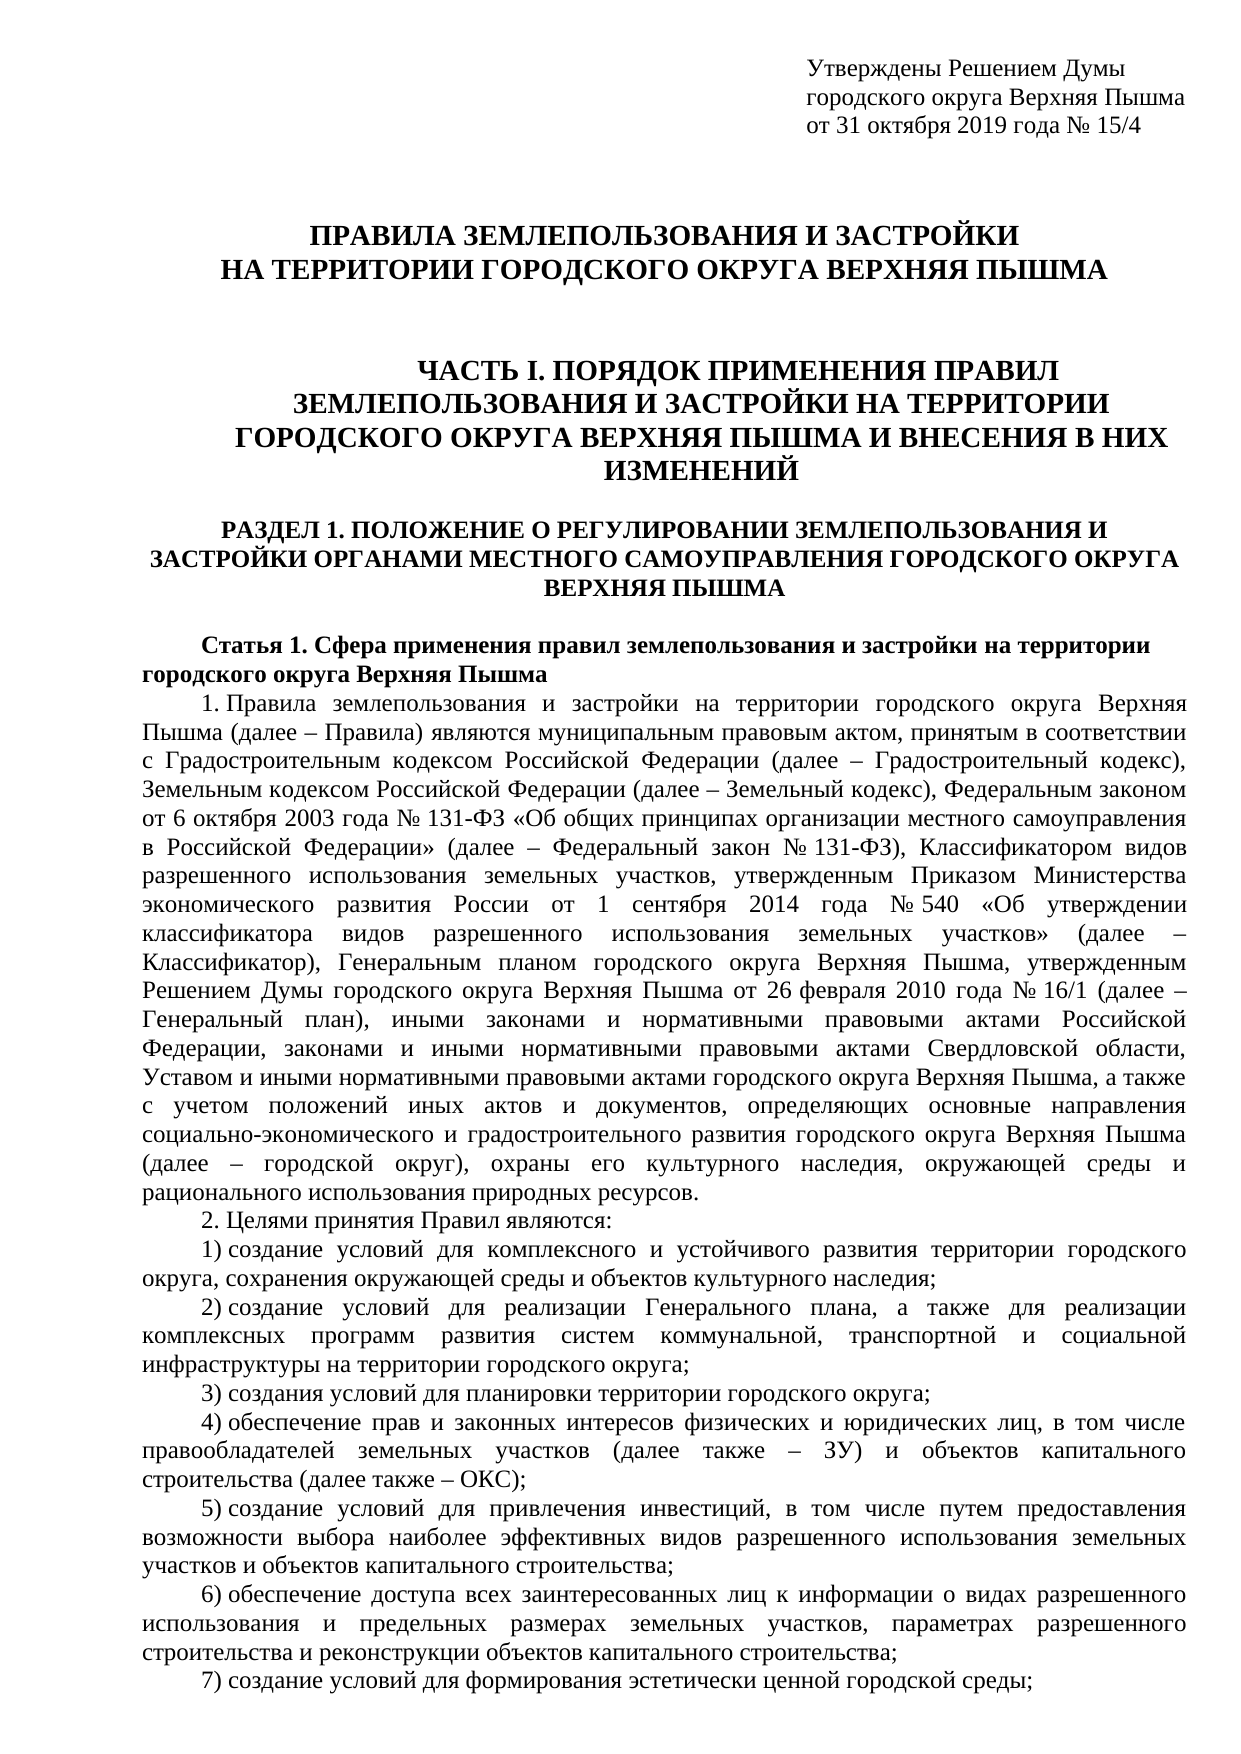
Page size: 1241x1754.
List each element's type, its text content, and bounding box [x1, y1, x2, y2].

text ПРАВИЛА ЗЕМЛЕПОЛЬЗОВАНИЯ И ЗАСТРОЙКИ [142, 218, 1187, 252]
text 5) создание условий для привлечения инвестиций, в том числе путем предоставления возможности выбора наиболее эффективных видов разрешенного использования земельных участков и объектов капитального строительства; [142, 1493, 1187, 1579]
subtitle ЧАСТЬ I. ПОРЯДОК ПРИМЕНЕНИЯ ПРАВИЛ ЗЕМЛЕПОЛЬЗОВАНИЯ И ЗАСТРОЙКИ НА ТЕРРИТОРИИ ГОРОДСКОГО ОКРУГА ВЕРХНЯЯ ПЫШМА И ВНЕСЕНИЯ В НИХ ИЗМЕНЕНИЙ [216, 353, 1187, 487]
text Статья 1. Сфера применения правил землепользования и застройки на территории городского округа Верхняя Пышма [142, 631, 1187, 688]
text 4) обеспечение прав и законных интересов физических и юридических лиц, в том числе правообладателей земельных участков (далее также – ЗУ) и объектов капитального строительства (далее также – ОКС); [142, 1407, 1187, 1493]
text РАЗДЕЛ 1. ПОЛОЖЕНИЕ О РЕГУЛИРОВАНИИ ЗЕМЛЕПОЛЬЗОВАНИЯ И ЗАСТРОЙКИ ОРГАНАМИ МЕСТНОГО САМОУПРАВЛЕНИЯ ГОРОДСКОГО ОКРУГА ВЕРХНЯЯ ПЫШМА [142, 516, 1187, 602]
text 6) обеспечение доступа всех заинтересованных лиц к информации о видах разрешенного использования и предельных размерах земельных участков, параметрах разрешенного строительства и реконструкции объектов капитального строительства; [142, 1579, 1187, 1666]
text 7) создание условий для формирования эстетически ценной городской среды; [142, 1666, 1187, 1694]
text НА ТЕРРИТОРИИ ГОРОДСКОГО ОКРУГА ВЕРХНЯЯ ПЫШМА [142, 252, 1187, 286]
text 2. Целями принятия Правил являются: [142, 1206, 1187, 1234]
text 3) создания условий для планировки территории городского округа; [142, 1378, 1187, 1407]
text 1) создание условий для комплексного и устойчивого развития территории городского округа, сохранения окружающей среды и объектов культурного наследия; [142, 1234, 1187, 1292]
text 2) создание условий для реализации Генерального плана, а также для реализации комплексных программ развития систем коммунальной, транспортной и социальной инфраструктуры на территории городского округа; [142, 1292, 1187, 1378]
text Утверждены Решением Думы городского округа Верхняя Пышма от 31 октября 2019 года № 15/4 [806, 53, 1187, 139]
text 1. Правила землепользования и застройки на территории городского округа Верхняя Пышма (далее – Правила) являются муниципальным правовым актом, принятым в соответствии с Градостроительным кодексом Российской Федерации (далее – Градостроительный кодекс), Земельным кодексом Российской Федерации (далее – Земельный кодекс), Федеральным законом от 6 октября 2003 года № 131-ФЗ «Об общих принципах организации местного самоуправления в Российской Федерации» (далее – Федеральный закон № 131-ФЗ), Классификатором видов разрешенного использования земельных участков, утвержденным Приказом Министерства экономического развития России от 1 сентября 2014 года № 540 «Об утверждении классификатора видов разрешенного использования земельных участков» (далее – Классификатор), Генеральным планом городского округа Верхняя Пышма, утвержденным Решением Думы городского округа Верхняя Пышма от 26 февраля 2010 года № 16/1 (далее – Генеральный план), иными законами и нормативными правовыми актами Российской Федерации, законами и иными нормативными правовыми актами Свердловской области, Уставом и иными нормативными правовыми актами городского округа Верхняя Пышма, а также с учетом положений иных актов и документов, определяющих основные направления социально-экономического и градостроительного развития городского округа Верхняя Пышма (далее – городской округ), охраны его культурного наследия, окружающей среды и рационального использования природных ресурсов. [142, 688, 1187, 1206]
